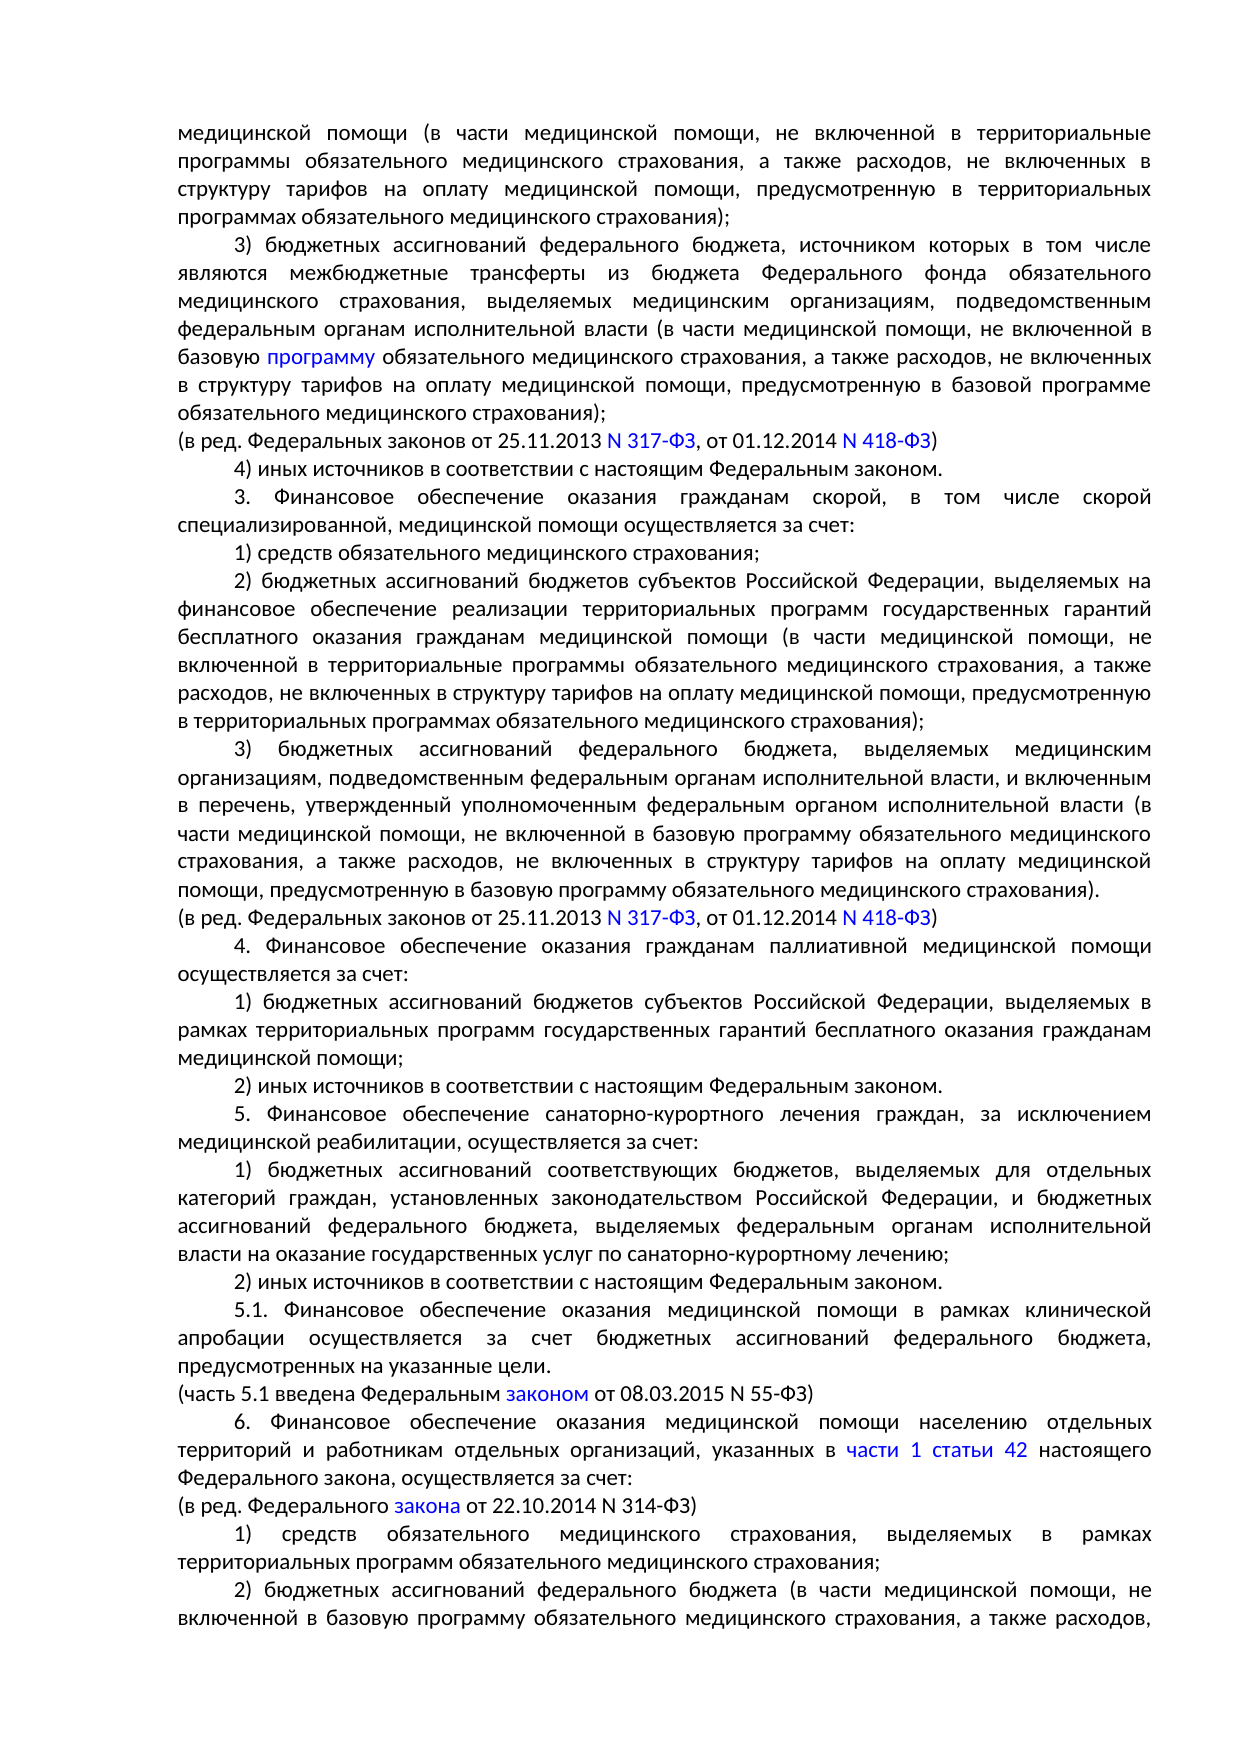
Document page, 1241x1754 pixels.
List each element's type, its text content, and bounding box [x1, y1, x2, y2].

text 3. Финансовое обеспечение оказания гражданам скорой, в том числе скорой специализированной, медицинской помощи осуществляется за счет: [177, 482, 1152, 538]
text 2) бюджетных ассигнований бюджетов субъектов Российской Федерации, выделяемых на финансовое обеспечение реализации территориальных программ государственных гарантий бесплатного оказания гражданам медицинской помощи (в части медицинской помощи, не включенной в территориальные программы обязательного медицинского страхования, а также расходов, не включенных в структуру тарифов на оплату медицинской помощи, предусмотренную в территориальных программах обязательного медицинского страхования); [177, 566, 1152, 734]
text (часть 5.1 введена Федеральным законом от 08.03.2015 N 55-ФЗ) [177, 1379, 1152, 1407]
text 1) бюджетных ассигнований бюджетов субъектов Российской Федерации, выделяемых в рамках территориальных программ государственных гарантий бесплатного оказания гражданам медицинской помощи; [177, 987, 1152, 1071]
text 1) бюджетных ассигнований соответствующих бюджетов, выделяемых для отдельных категорий граждан, установленных законодательством Российской Федерации, и бюджетных ассигнований федерального бюджета, выделяемых федеральным органам исполнительной власти на оказание государственных услуг по санаторно-курортному лечению; [177, 1155, 1152, 1267]
text 1) средств обязательного медицинского страхования; [177, 538, 1152, 566]
text 5. Финансовое обеспечение санаторно-курортного лечения граждан, за исключением медицинской реабилитации, осуществляется за счет: [177, 1099, 1152, 1155]
text (в ред. Федеральных законов от 25.11.2013 N 317-ФЗ, от 01.12.2014 N 418-ФЗ) [177, 426, 1152, 454]
text 3) бюджетных ассигнований федерального бюджета, выделяемых медицинским организациям, подведомственным федеральным органам исполнительной власти, и включенным в перечень, утвержденный уполномоченным федеральным органом исполнительной власти (в части медицинской помощи, не включенной в базовую программу обязательного медицинского страхования, а также расходов, не включенных в структуру тарифов на оплату медицинской помощи, предусмотренную в базовую программу обязательного медицинского страхования). [177, 734, 1152, 903]
text 2) иных источников в соответствии с настоящим Федеральным законом. [177, 1267, 1152, 1295]
text (в ред. Федерального закона от 22.10.2014 N 314-ФЗ) [177, 1491, 1152, 1519]
text 4. Финансовое обеспечение оказания гражданам паллиативной медицинской помощи осуществляется за счет: [177, 931, 1152, 987]
text 6. Финансовое обеспечение оказания медицинской помощи населению отдельных территорий и работникам отдельных организаций, указанных в части 1 статьи 42 настоящего Федерального закона, осуществляется за счет: [177, 1407, 1152, 1491]
text 2) иных источников в соответствии с настоящим Федеральным законом. [177, 1071, 1152, 1099]
text 5.1. Финансовое обеспечение оказания медицинской помощи в рамках клинической апробации осуществляется за счет бюджетных ассигнований федерального бюджета, предусмотренных на указанные цели. [177, 1295, 1152, 1379]
text 4) иных источников в соответствии с настоящим Федеральным законом. [177, 454, 1152, 482]
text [177, 118, 1152, 230]
text 3) бюджетных ассигнований федерального бюджета, источником которых в том числе являются межбюджетные трансферты из бюджета Федерального фонда обязательного медицинского страхования, выделяемых медицинским организациям, подведомственным федеральным органам исполнительной власти (в части медицинской помощи, не включенной в базовую программу обязательного медицинского страхования, а также расходов, не включенных в структуру тарифов на оплату медицинской помощи, предусмотренную в базовой программе обязательного медицинского страхования); [177, 230, 1152, 426]
text 1) средств обязательного медицинского страхования, выделяемых в рамках территориальных программ обязательного медицинского страхования; [177, 1519, 1152, 1575]
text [177, 1575, 1152, 1631]
text (в ред. Федеральных законов от 25.11.2013 N 317-ФЗ, от 01.12.2014 N 418-ФЗ) [177, 903, 1152, 931]
